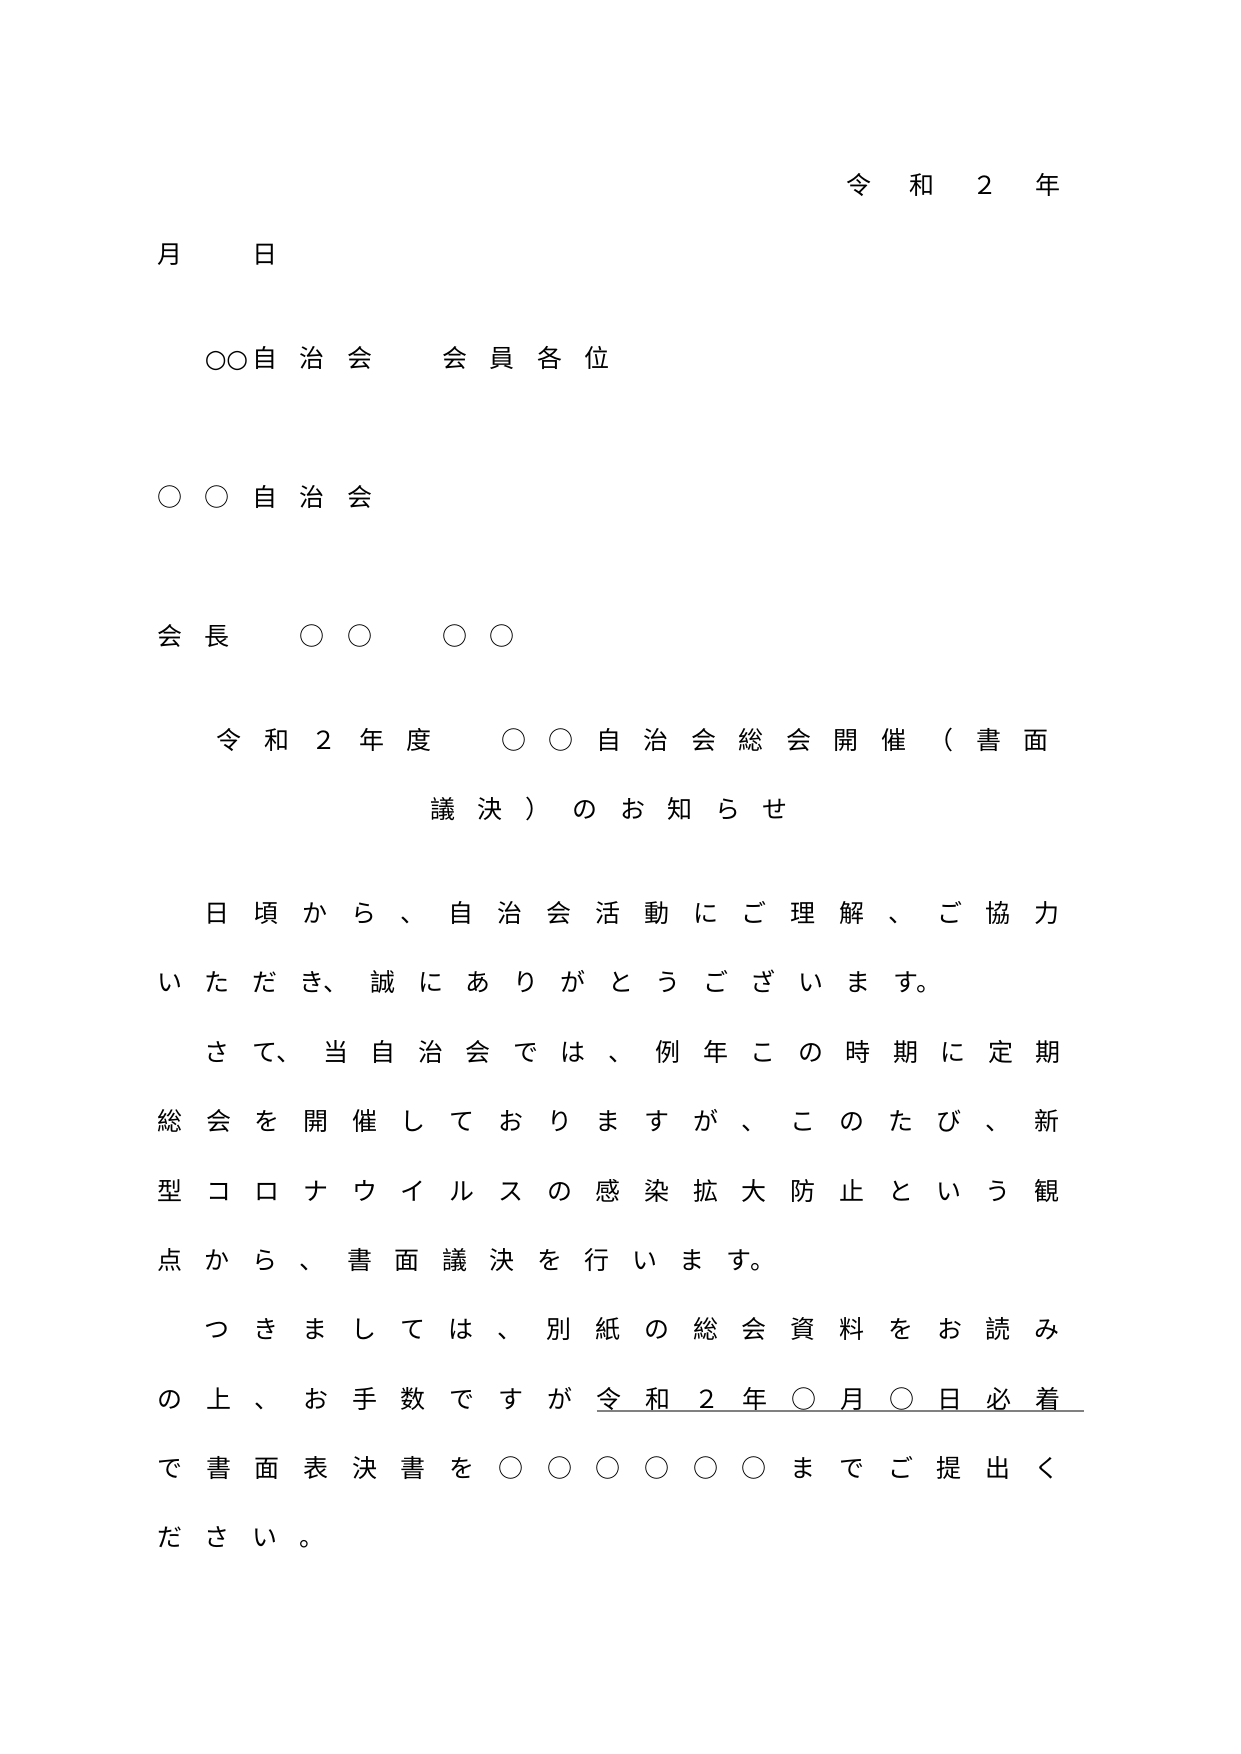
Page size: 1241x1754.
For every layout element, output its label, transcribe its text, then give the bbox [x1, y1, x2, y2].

text ○○自治会 会員各位 [157, 322, 1083, 391]
text さて、当自治会では、例年この時期に定期総会を開催しておりますが、このたび、新型コロナウイルスの感染拡大防止という観点から、書面議決を行います。 [157, 1016, 1083, 1293]
text 令和２年 月 日 [157, 148, 1083, 287]
text 会長 ○○ ○○ [157, 530, 1083, 669]
text つきましては、別紙の総会資料をお読みの上、お手数ですが令和２年○月○日必着で書面表決書を○○○○○○までご提出ください。 [157, 1293, 1083, 1571]
text 日頃から、自治会活動にご理解、ご協力いただき、誠にありがとうございます。 [157, 877, 1083, 1016]
text ○○自治会 [157, 391, 1083, 530]
text 令和２年度 ○○自治会総会開催（書面議決）のお知らせ [157, 703, 1083, 842]
